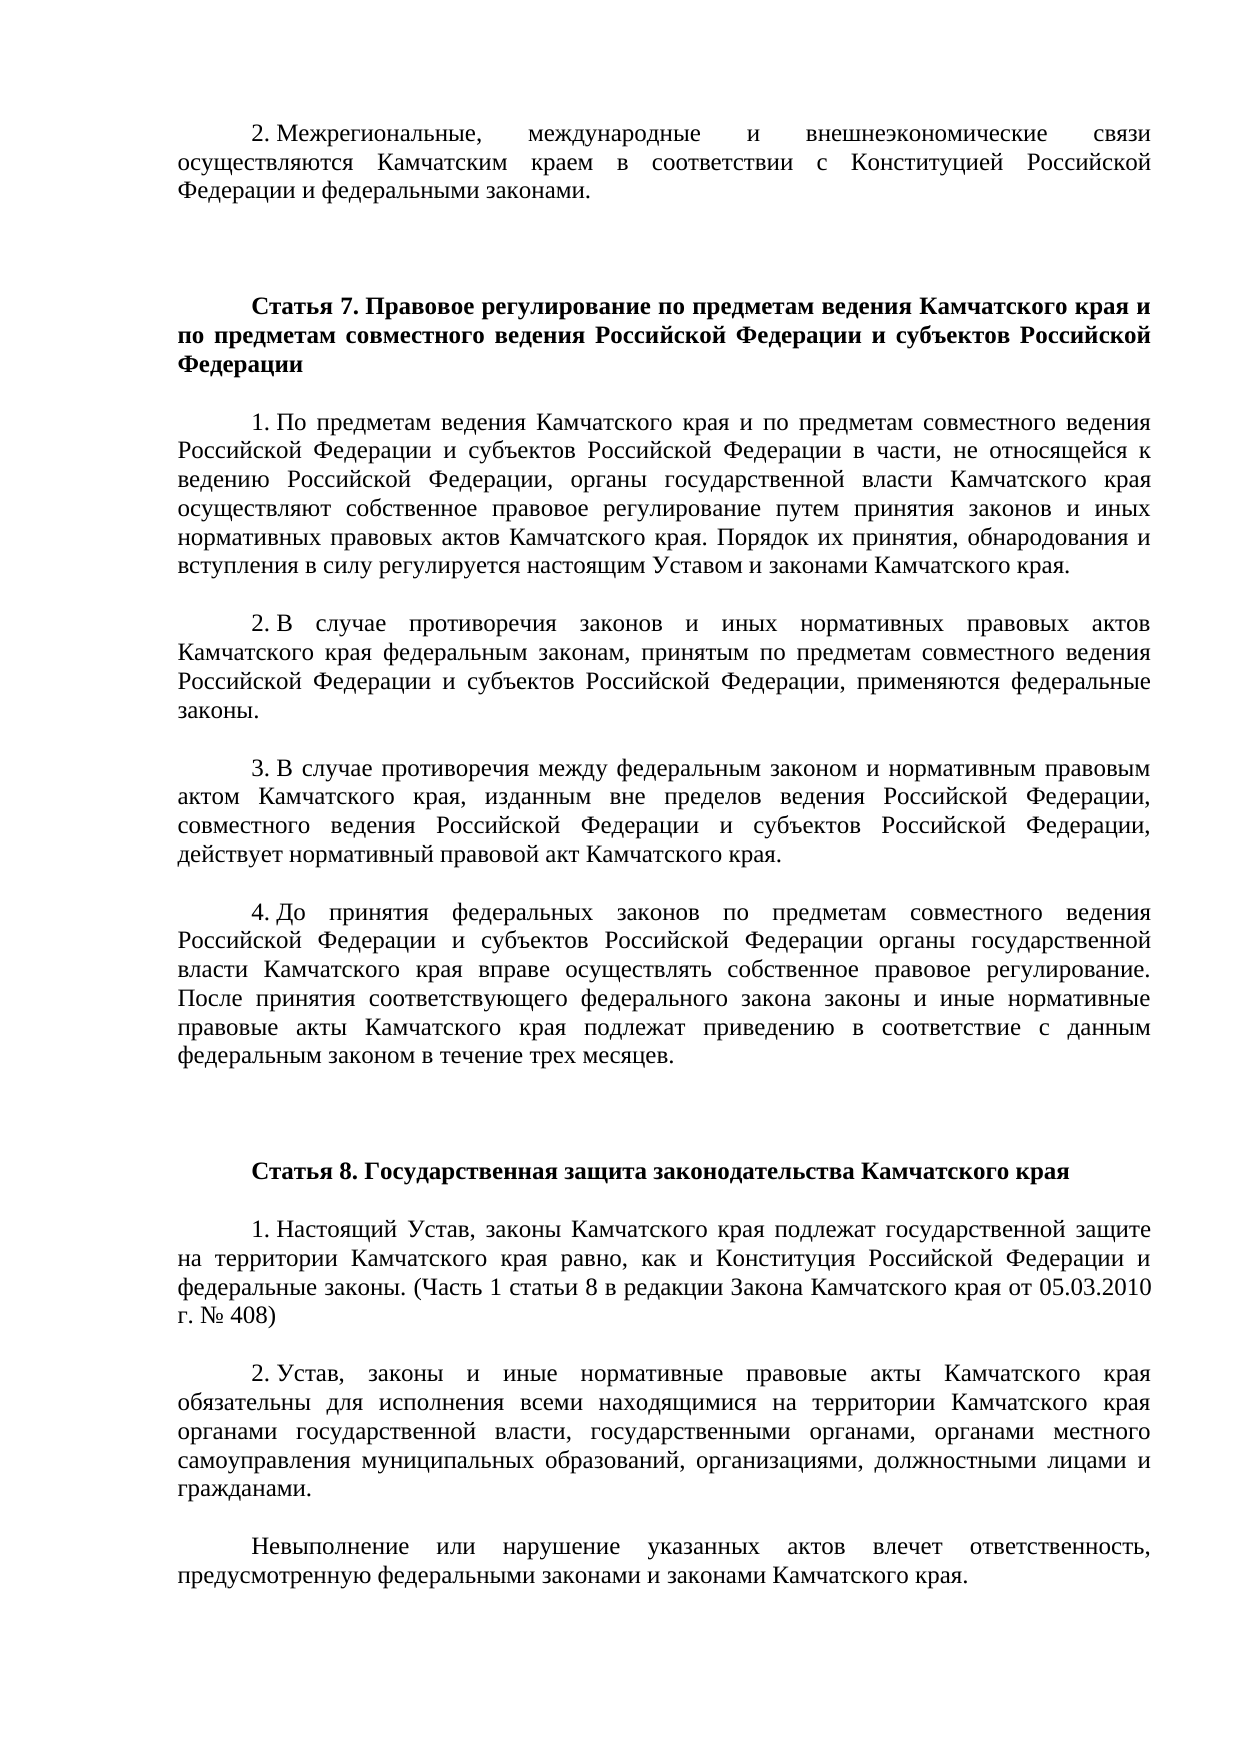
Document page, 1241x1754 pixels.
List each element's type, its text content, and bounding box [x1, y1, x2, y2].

text Невыполнение или нарушение указанных актов влечет ответственность, предусмотренную федеральными законами и законами Камчатского края. [177, 1531, 1152, 1589]
text 2. Устав, законы и иные нормативные правовые акты Камчатского края обязательны для исполнения всеми находящимися на территории Камчатского края органами государственной власти, государственными органами, органами местного самоуправления муниципальных образований, организациями, должностными лицами и гражданами. [177, 1358, 1152, 1502]
text 3. В случае противоречия между федеральным законом и нормативным правовым актом Камчатского края, изданным вне пределов ведения Российской Федерации, совместного ведения Российской Федерации и субъектов Российской Федерации, действует нормативный правовой акт Камчатского края. [177, 753, 1152, 868]
text Статья 8. Государственная защита законодательства Камчатского края [177, 1156, 1152, 1185]
text 2. В случае противоречия законов и иных нормативных правовых актов Камчатского края федеральным законам, принятым по предметам совместного ведения Российской Федерации и субъектов Российской Федерации, применяются федеральные законы. [177, 608, 1152, 723]
text 1. По предметам ведения Камчатского края и по предметам совместного ведения Российской Федерации и субъектов Российской Федерации в части, не относящейся к ведению Российской Федерации, органы государственной власти Камчатского края осуществляют собственное правовое регулирование путем принятия законов и иных нормативных правовых актов Камчатского края. Порядок их принятия, обнародования и вступления в силу регулируется настоящим Уставом и законами Камчатского края. [177, 407, 1152, 579]
text Статья 7. Правовое регулирование по предметам ведения Камчатского края и по предметам совместного ведения Российской Федерации и субъектов Российской Федерации [177, 291, 1152, 378]
text 1. Настоящий Устав, законы Камчатского края подлежат государственной защите на территории Камчатского края равно, как и Конституция Российской Федерации и федеральные законы. (Часть 1 статьи 8 в редакции Закона Камчатского края от 05.03.2010 г. № 408) [177, 1214, 1152, 1329]
text 4. До принятия федеральных законов по предметам совместного ведения Российской Федерации и субъектов Российской Федерации органы государственной власти Камчатского края вправе осуществлять собственное правовое регулирование. После принятия соответствующего федерального закона законы и иные нормативные правовые акты Камчатского края подлежат приведению в соответствие с данным федеральным законом в течение трех месяцев. [177, 897, 1152, 1069]
text 2. Межрегиональные, международные и внешнеэкономические связи осуществляются Камчатским краем в соответствии с Конституцией Российской Федерации и федеральными законами. [177, 118, 1152, 204]
